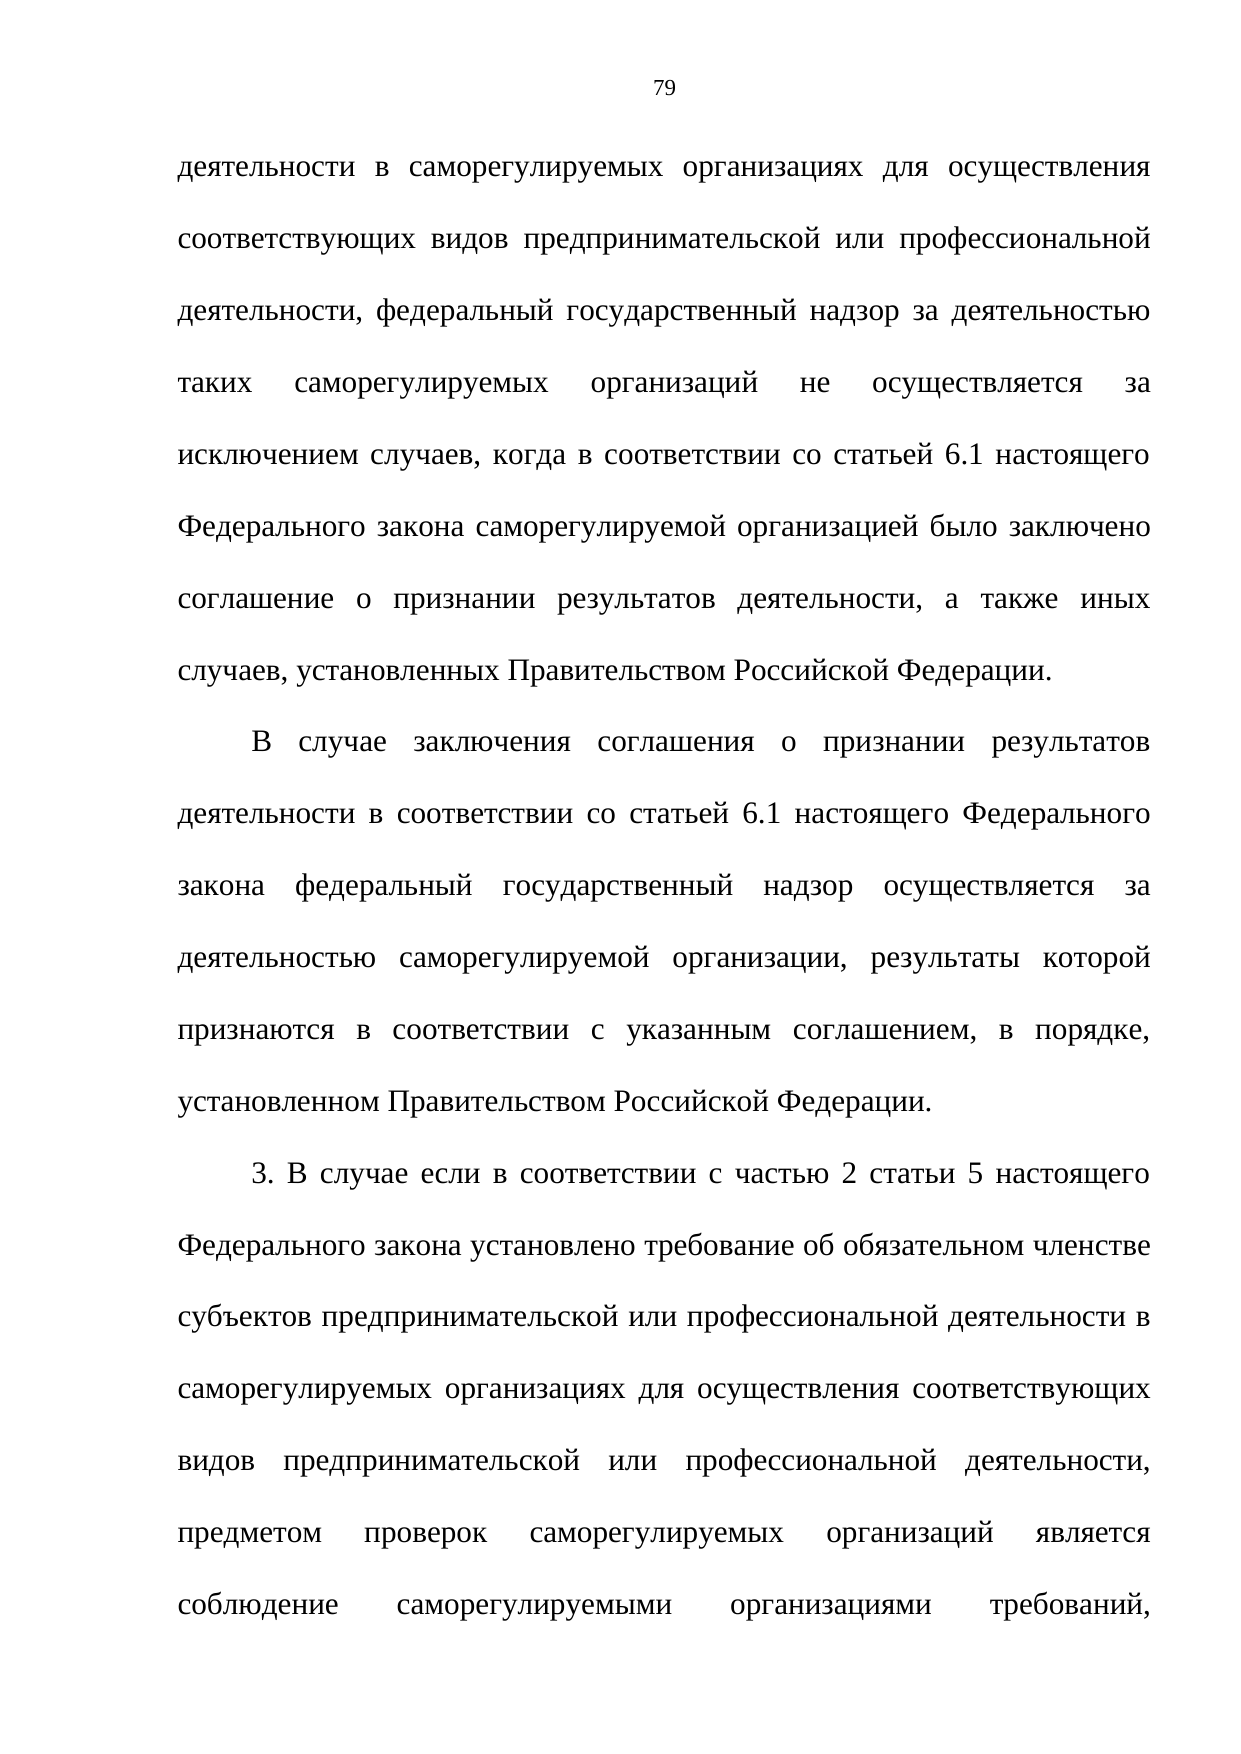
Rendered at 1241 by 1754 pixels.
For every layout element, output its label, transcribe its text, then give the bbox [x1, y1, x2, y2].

text В случае заключения соглашения о признании результатов деятельности в соответствии со статьей 6.1 настоящего Федерального закона федеральный государственный надзор осуществляется за деятельностью саморегулируемой организации, результаты которой признаются в соответствии с указанным соглашением, в порядке, установленном Правительством Российской Федерации. [177, 723, 1152, 1118]
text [177, 1154, 1152, 1621]
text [177, 148, 1152, 687]
